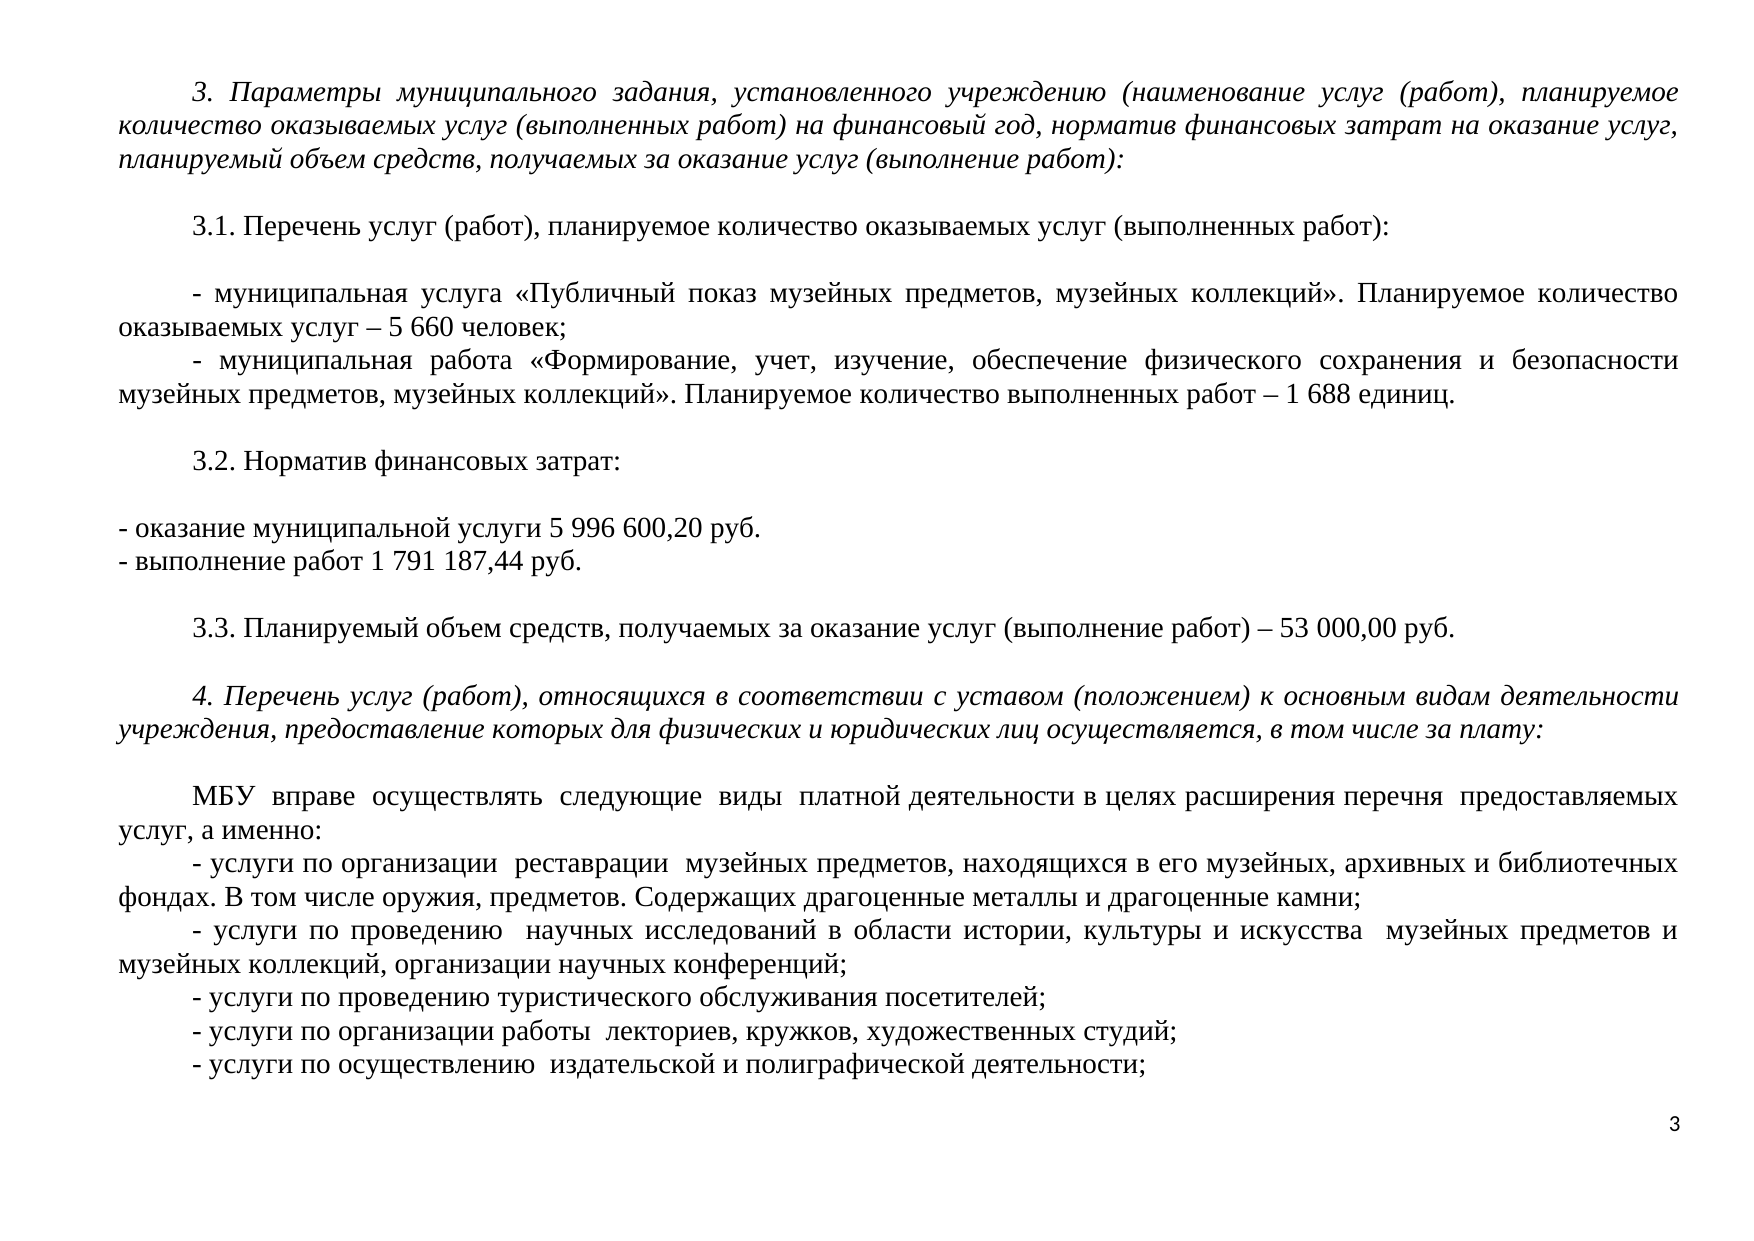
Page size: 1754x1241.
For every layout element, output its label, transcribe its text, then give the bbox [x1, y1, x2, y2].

text - услуги по организации работы лекториев, кружков, художественных студий; [118, 1013, 1680, 1047]
text 3. Параметры муниципального задания, установленного учреждению (наименование услуг (работ), планируемое количество оказываемых услуг (выполненных работ) на финансовый год, норматив финансовых затрат на оказание услуг, планируемый объем средств, получаемых за оказание услуг (выполнение работ): [118, 74, 1680, 174]
text 3.2. Норматив финансовых затрат: [118, 443, 1680, 476]
text 3.1. Перечень услуг (работ), планируемое количество оказываемых услуг (выполненных работ): [118, 208, 1680, 242]
text - услуги по проведению научных исследований в области истории, культуры и искусства музейных предметов и музейных коллекций, организации научных конференций; [118, 912, 1680, 979]
text 3.3. Планируемый объем средств, получаемых за оказание услуг (выполнение работ) – 53 000,00 руб. [118, 611, 1680, 644]
text - муниципальная работа «Формирование, учет, изучение, обеспечение физического сохранения и безопасности музейных предметов, музейных коллекций». Планируемое количество выполненных работ – 1 688 единиц. [118, 342, 1680, 409]
text - оказание муниципальной услуги 5 996 600,20 руб. [118, 510, 1680, 543]
text 4. Перечень услуг (работ), относящихся в соответствии с уставом (положением) к основным видам деятельности учреждения, предоставление которых для физических и юридических лиц осуществляется, в том числе за плату: [118, 678, 1680, 745]
text МБУ вправе осуществлять следующие виды платной деятельности в целях расширения перечня предоставляемых услуг, а именно: [118, 778, 1680, 845]
text - выполнение работ 1 791 187,44 руб. [118, 543, 1680, 577]
text - муниципальная услуга «Публичный показ музейных предметов, музейных коллекций». Планируемое количество оказываемых услуг – 5 660 человек; [118, 275, 1680, 342]
text - услуги по проведению туристического обслуживания посетителей; [118, 979, 1680, 1013]
text - услуги по организации реставрации музейных предметов, находящихся в его музейных, архивных и библиотечных фондах. В том числе оружия, предметов. Содержащих драгоценные металлы и драгоценные камни; [118, 845, 1680, 912]
text - услуги по осуществлению издательской и полиграфической деятельности; [118, 1047, 1680, 1080]
